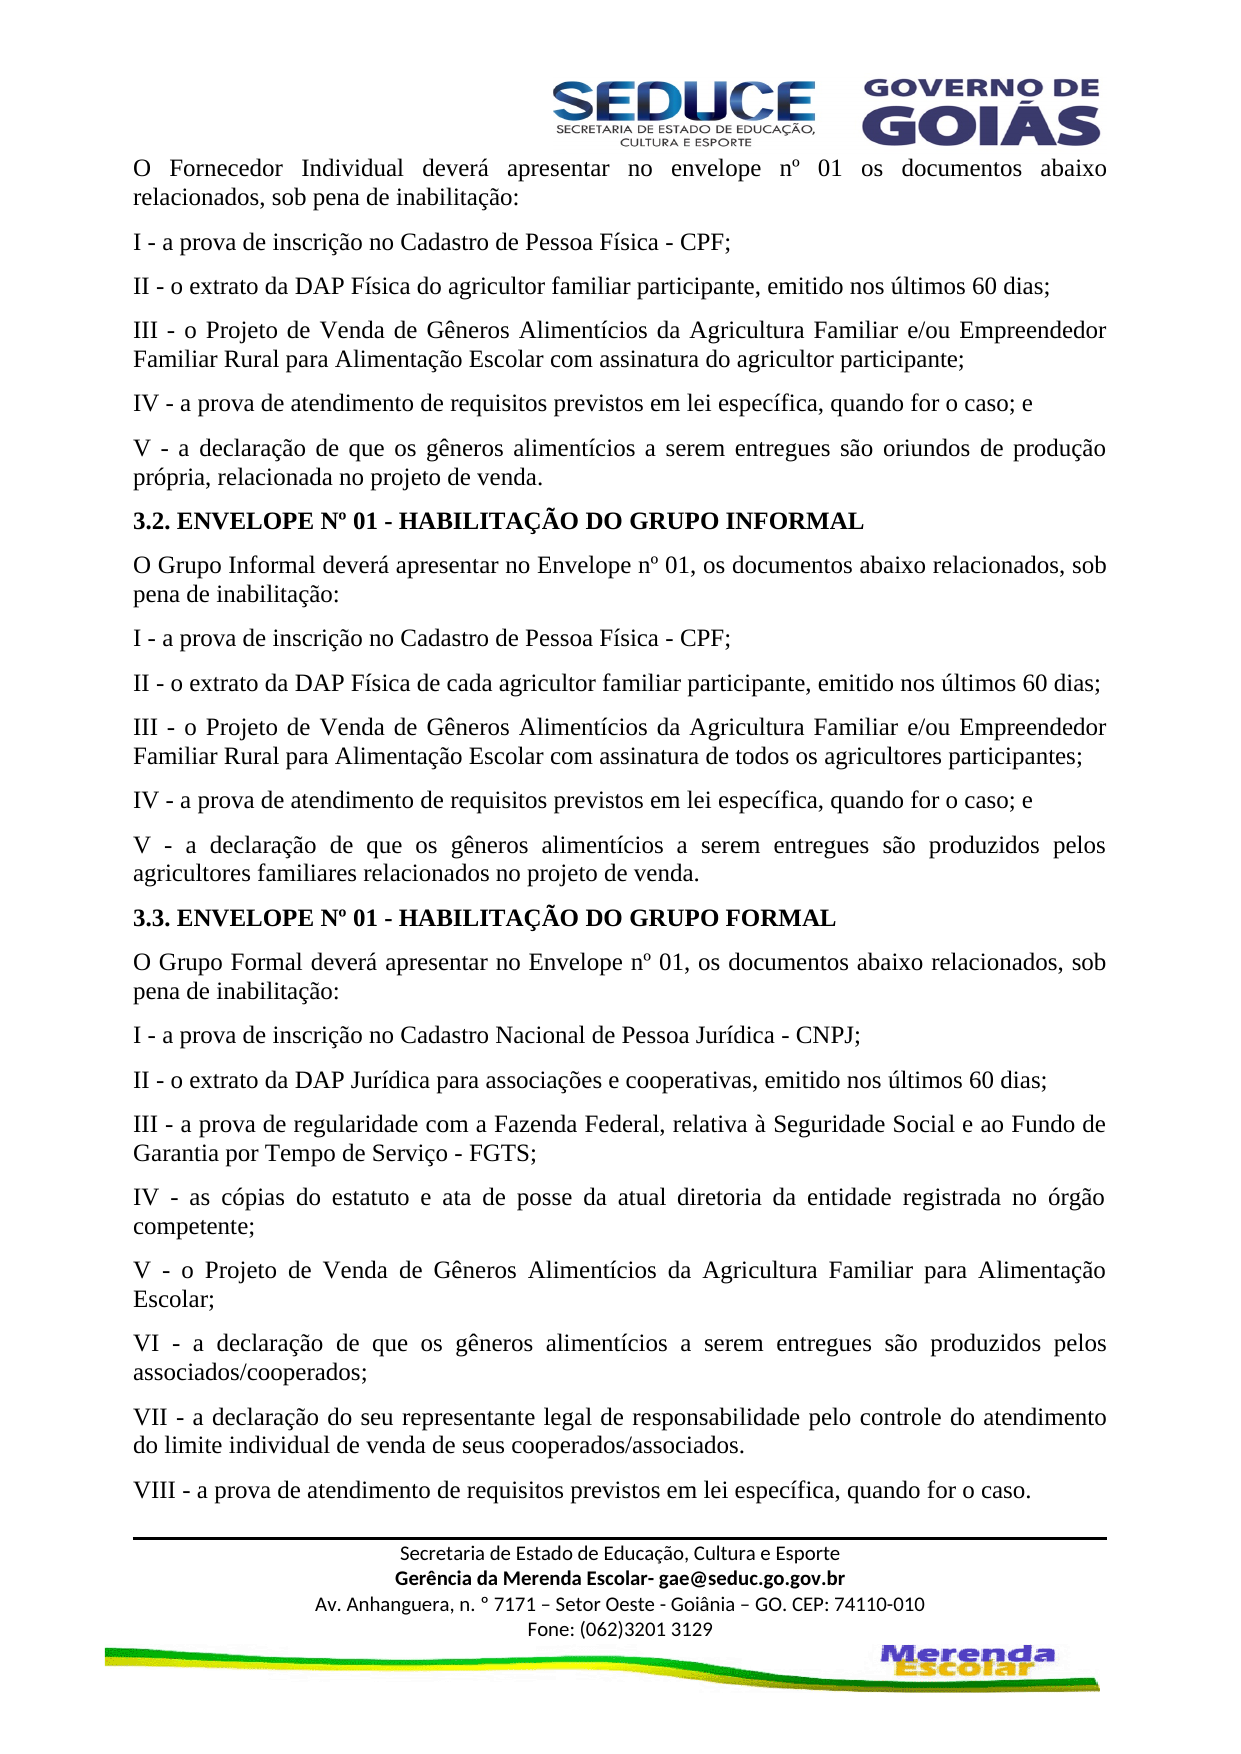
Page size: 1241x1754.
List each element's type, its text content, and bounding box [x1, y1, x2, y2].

text O Grupo Formal deverá apresentar no Envelope nº 01, os documentos abaixo relacionados, sob pena de inabilitação: [133, 947, 1107, 1005]
text II - o extrato da DAP Jurídica para associações e cooperativas, emitido nos últimos 60 dias; [133, 1065, 1107, 1093]
text III - a prova de regularidade com a Fazenda Federal, relativa à Seguridade Social e ao Fundo de Garantia por Tempo de Serviço - FGTS; [133, 1109, 1107, 1167]
text III - o Projeto de Venda de Gêneros Alimentícios da Agricultura Familiar e/ou Empreendedor Familiar Rural para Alimentação Escolar com assinatura de todos os agricultores participantes; [133, 712, 1107, 770]
picture [552, 73, 1108, 154]
text 3.2. ENVELOPE Nº 01 - HABILITAÇÃO DO GRUPO INFORMAL [133, 506, 1107, 535]
text O Fornecedor Individual deverá apresentar no envelope nº 01 os documentos abaixo relacionados, sob pena de inabilitação: [133, 153, 1107, 211]
text V - a declaração de que os gêneros alimentícios a serem entregues são oriundos de produção própria, relacionada no projeto de venda. [133, 433, 1107, 490]
text I - a prova de inscrição no Cadastro Nacional de Pessoa Jurídica - CNPJ; [133, 1020, 1107, 1049]
text III - o Projeto de Venda de Gêneros Alimentícios da Agricultura Familiar e/ou Empreendedor Familiar Rural para Alimentação Escolar com assinatura do agricultor participante; [133, 315, 1107, 373]
text VIII - a prova de atendimento de requisitos previstos em lei específica, quando for o caso. [133, 1475, 1107, 1503]
text II - o extrato da DAP Física do agricultor familiar participante, emitido nos últimos 60 dias; [133, 271, 1107, 300]
text V - a declaração de que os gêneros alimentícios a serem entregues são produzidos pelos agricultores familiares relacionados no projeto de venda. [133, 830, 1107, 887]
text I - a prova de inscrição no Cadastro de Pessoa Física - CPF; [133, 227, 1107, 255]
text IV - as cópias do estatuto e ata de posse da atual diretoria da entidade registrada no órgão competente; [133, 1182, 1107, 1240]
text VI - a declaração de que os gêneros alimentícios a serem entregues são produzidos pelos associados/cooperados; [133, 1328, 1107, 1386]
text IV - a prova de atendimento de requisitos previstos em lei específica, quando for o caso; e [133, 388, 1107, 417]
text IV - a prova de atendimento de requisitos previstos em lei específica, quando for o caso; e [133, 785, 1107, 814]
text V - o Projeto de Venda de Gêneros Alimentícios da Agricultura Familiar para Alimentação Escolar; [133, 1255, 1107, 1313]
text II - o extrato da DAP Física de cada agricultor familiar participante, emitido nos últimos 60 dias; [133, 668, 1107, 697]
text 3.3. ENVELOPE Nº 01 - HABILITAÇÃO DO GRUPO FORMAL [133, 903, 1107, 932]
text VII - a declaração do seu representante legal de responsabilidade pelo controle do atendimento do limite individual de venda de seus cooperados/associados. [133, 1402, 1107, 1459]
text O Grupo Informal deverá apresentar no Envelope nº 01, os documentos abaixo relacionados, sob pena de inabilitação: [133, 550, 1107, 608]
text I - a prova de inscrição no Cadastro de Pessoa Física - CPF; [133, 623, 1107, 652]
